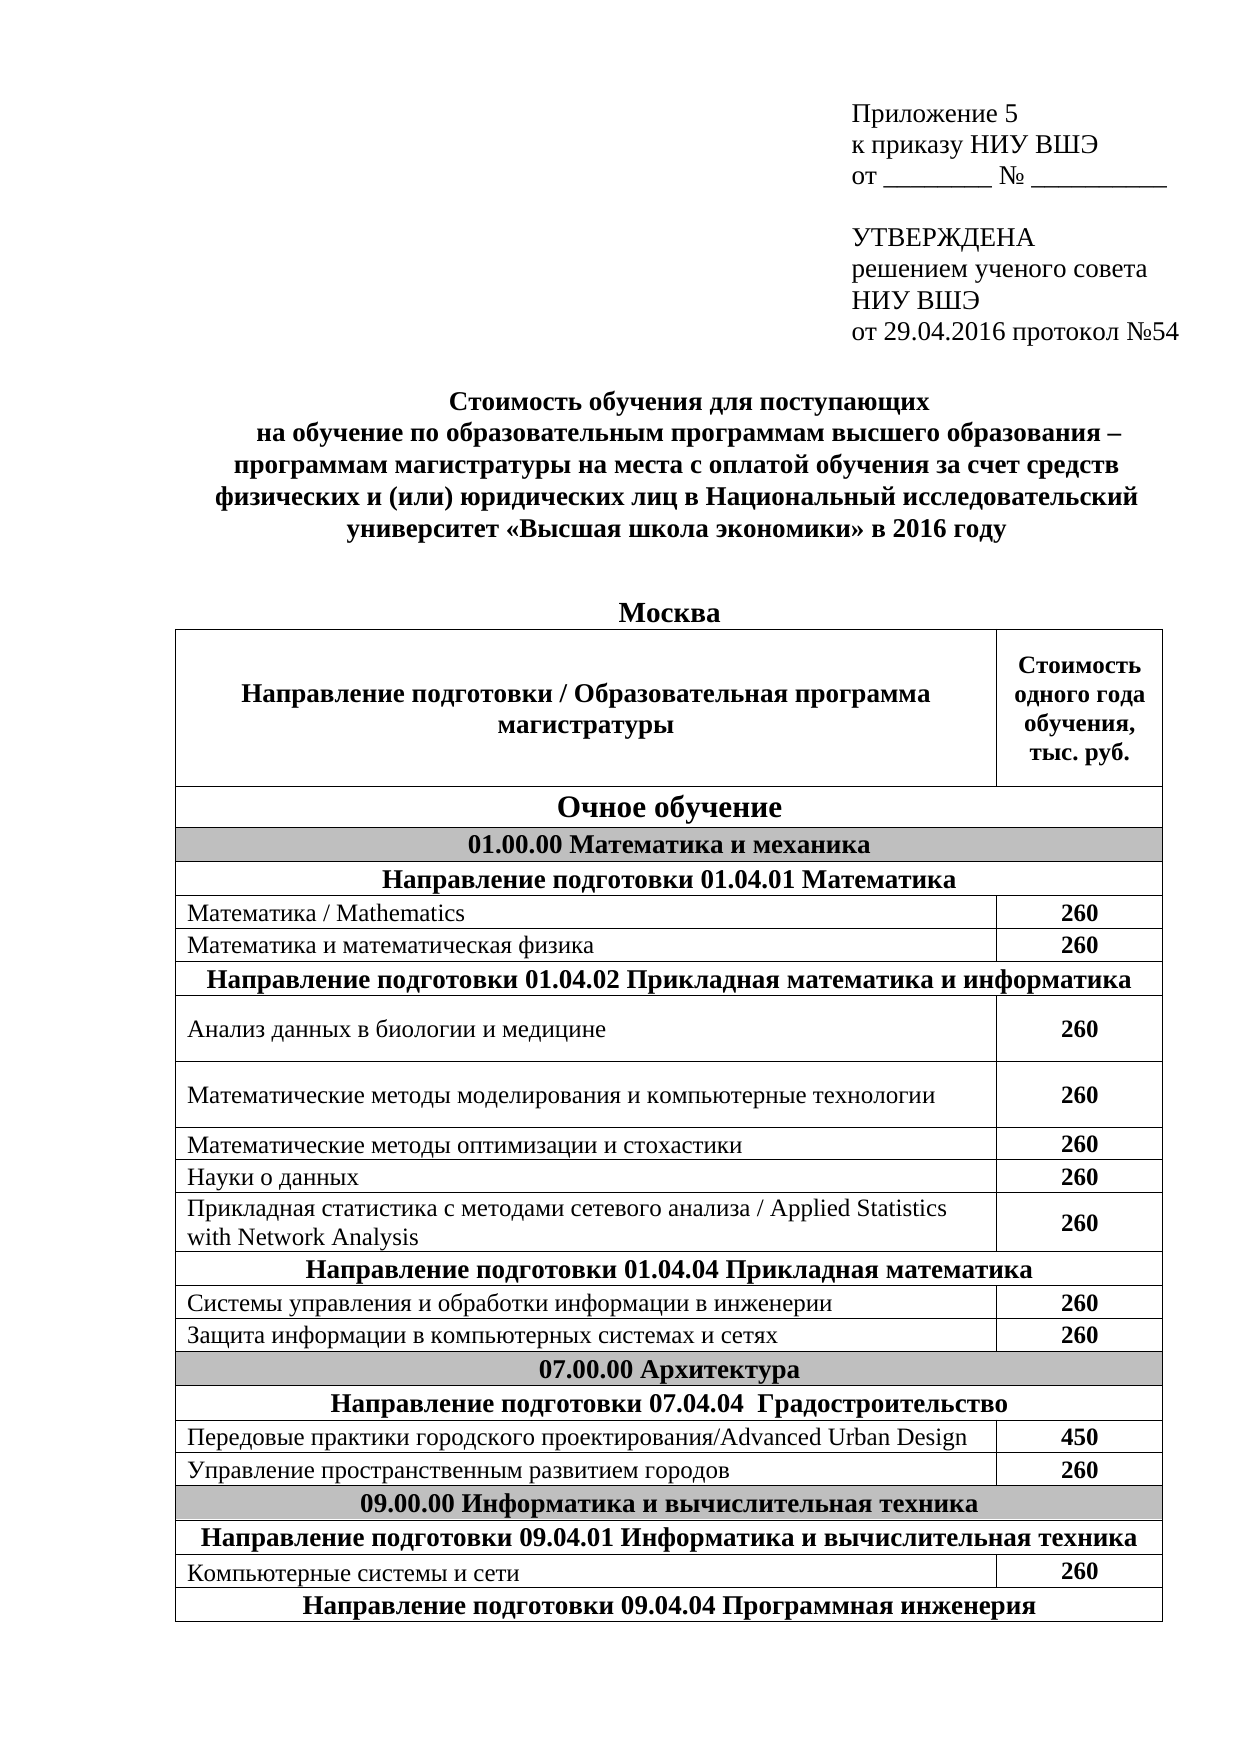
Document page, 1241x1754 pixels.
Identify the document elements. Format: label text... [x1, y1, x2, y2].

table_cell Направление подготовки 07.04.04 Градостроительство [176, 1386, 1162, 1419]
table_cell Очное обучение [176, 787, 1162, 827]
table_cell Направление подготовки 09.04.04 Программная инженерия [176, 1588, 1162, 1621]
table_cell Направление подготовки 01.04.04 Прикладная математика [176, 1252, 1162, 1285]
table_cell 260 [997, 1555, 1162, 1587]
table_cell Математические методы моделирования и компьютерные технологии [176, 1062, 996, 1127]
table_cell Направление подготовки 09.04.01 Информатика и вычислительная техника [176, 1521, 1162, 1554]
table_cell Науки о данных [176, 1160, 996, 1192]
table_cell 260 [997, 1453, 1162, 1485]
table_cell Компьютерные системы и сети [176, 1555, 996, 1587]
table_cell 260 [997, 1160, 1162, 1192]
table_cell Анализ данных в биологии и медицине [176, 996, 996, 1061]
table_cell Стоимость одного года обучения, тыс. руб. [997, 630, 1162, 786]
table_cell 09.00.00 Информатика и вычислительная техника [176, 1486, 1162, 1519]
table_cell Защита информации в компьютерных системах и сетях [176, 1319, 996, 1351]
table_cell 260 [997, 1128, 1162, 1159]
table_cell 260 [997, 1319, 1162, 1351]
table_cell 260 [997, 1286, 1162, 1318]
table_cell 260 [997, 896, 1162, 928]
table_cell Системы управления и обработки информации в инженерии [176, 1286, 996, 1318]
table_cell Математика и математическая физика [176, 929, 996, 961]
table_header [176, 89, 1163, 574]
table_cell 260 [997, 929, 1162, 961]
table_cell Математика / Mathematics [176, 896, 996, 928]
table_cell Москва [176, 574, 1163, 629]
table_cell 01.00.00 Математика и механика [176, 828, 1162, 861]
table_cell Прикладная статистика с методами сетевого анализа / Applied Statistics with Network Analysis [176, 1193, 996, 1251]
table_cell Направление подготовки 01.04.02 Прикладная математика и информатика [176, 962, 1162, 995]
table_cell 450 [997, 1421, 1162, 1452]
table_cell 260 [997, 1193, 1162, 1251]
table_cell Передовые практики городского проектирования/Advanced Urban Design [176, 1421, 996, 1452]
table_cell 260 [997, 1062, 1162, 1127]
table_cell 07.00.00 Архитектура [176, 1352, 1162, 1385]
table_cell Управление пространственным развитием городов [176, 1453, 996, 1485]
table_cell 260 [997, 996, 1162, 1061]
table_cell Направление подготовки / Образовательная программа магистратуры [176, 630, 996, 786]
table_cell Направление подготовки 01.04.01 Математика [176, 862, 1162, 895]
table_cell Математические методы оптимизации и стохастики [176, 1128, 996, 1159]
